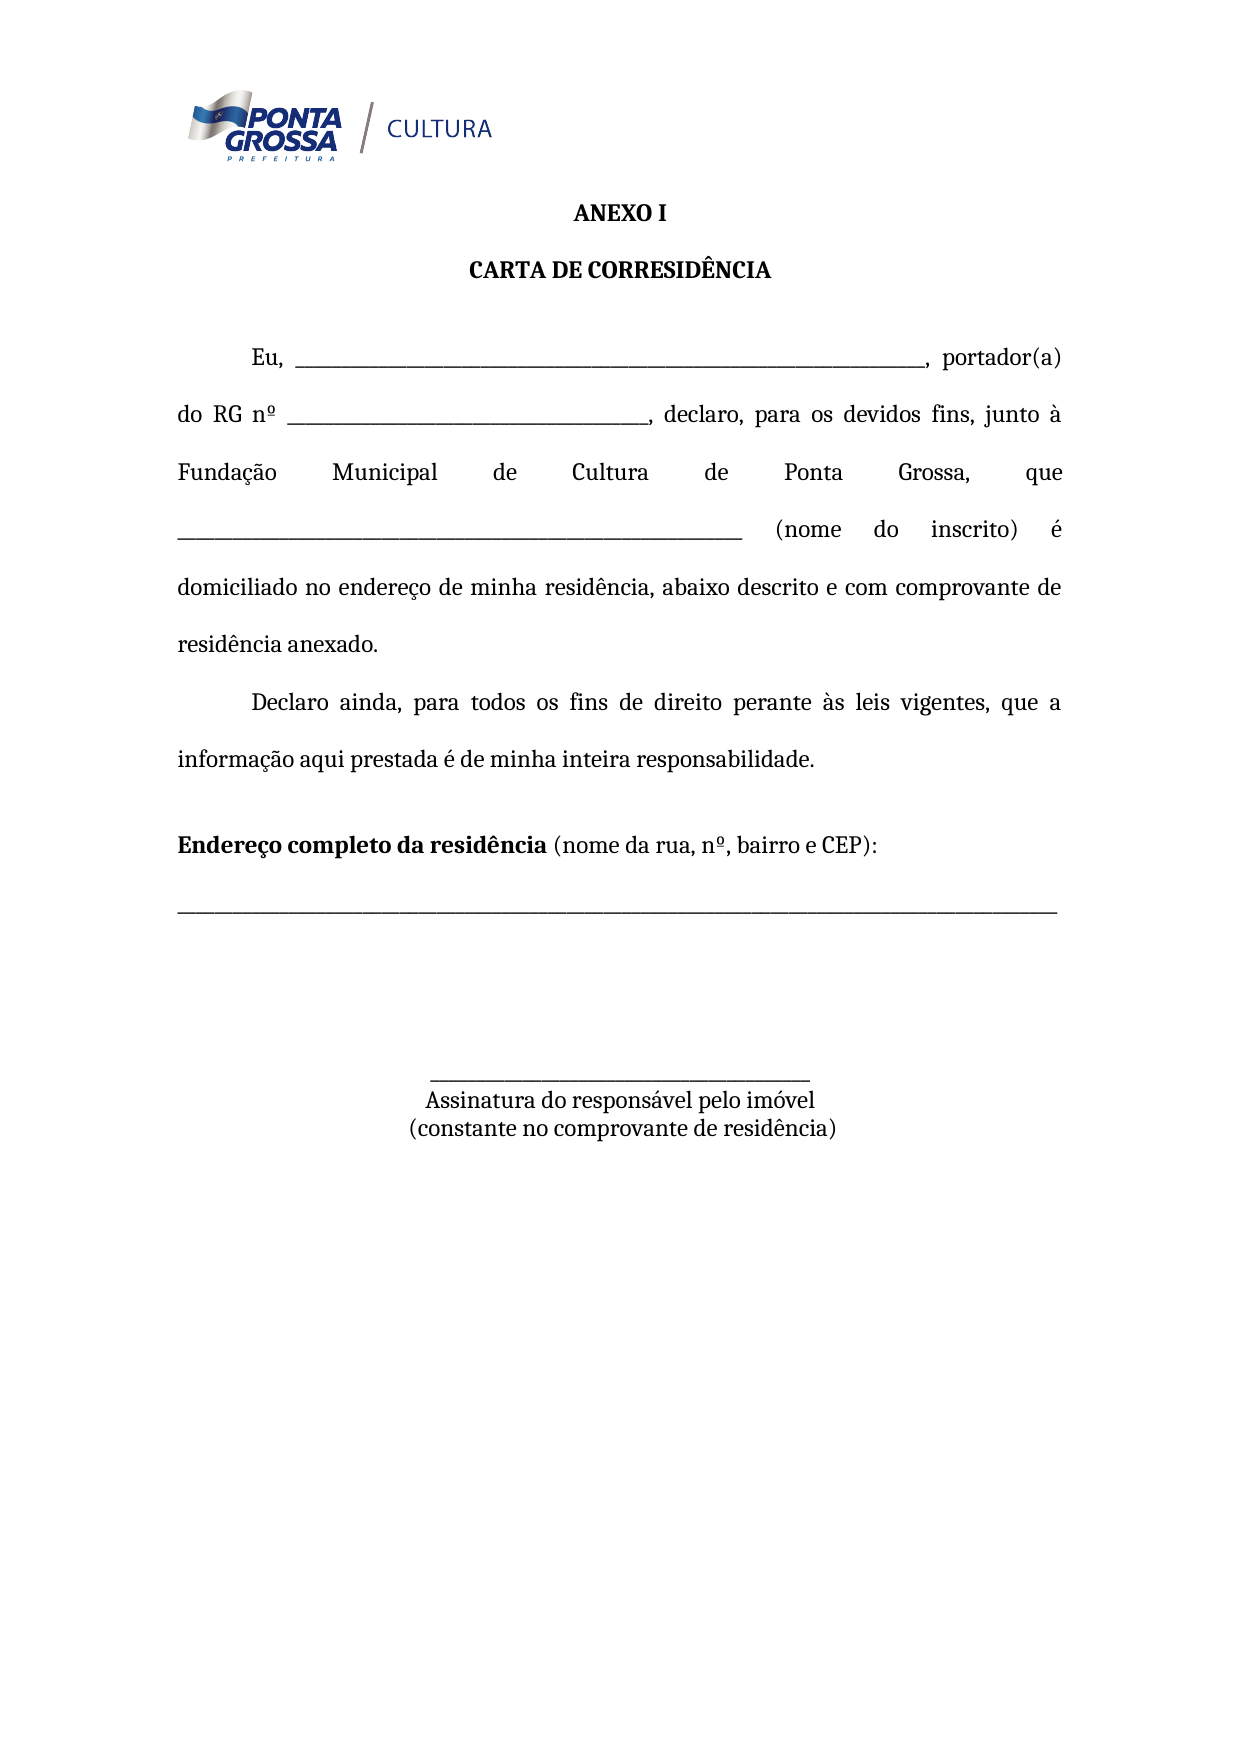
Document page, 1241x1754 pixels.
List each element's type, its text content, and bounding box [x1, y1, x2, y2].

picture [177, 73, 493, 199]
text _________________________________________ [177, 1057, 1063, 1086]
text (constante no comprovante de residência) [177, 1114, 1063, 1143]
text Eu, ____________________________________________________________________, portador(a) do RG nº _______________________________________, declaro, para os devidos fins, junto à Fundação Municipal de Cultura de Ponta Grossa, que _____________________________________________________________ (nome do inscrito) é domiciliado no endereço de minha residência, abaixo descrito e com comprovante de residência anexado. [177, 342, 1063, 659]
text Assinatura do responsável pelo imóvel [177, 1086, 1063, 1114]
text Endereço completo da residência (nome da rua, nº, bairro e CEP): [177, 831, 1063, 860]
text _______________________________________________________________________________________________ [177, 889, 1063, 917]
text CARTA DE CORRESIDÊNCIA [177, 256, 1063, 285]
text ANEXO I [177, 199, 1063, 227]
text Declaro ainda, para todos os fins de direito perante às leis vigentes, que a informação aqui prestada é de minha inteira responsabilidade. [177, 687, 1063, 774]
